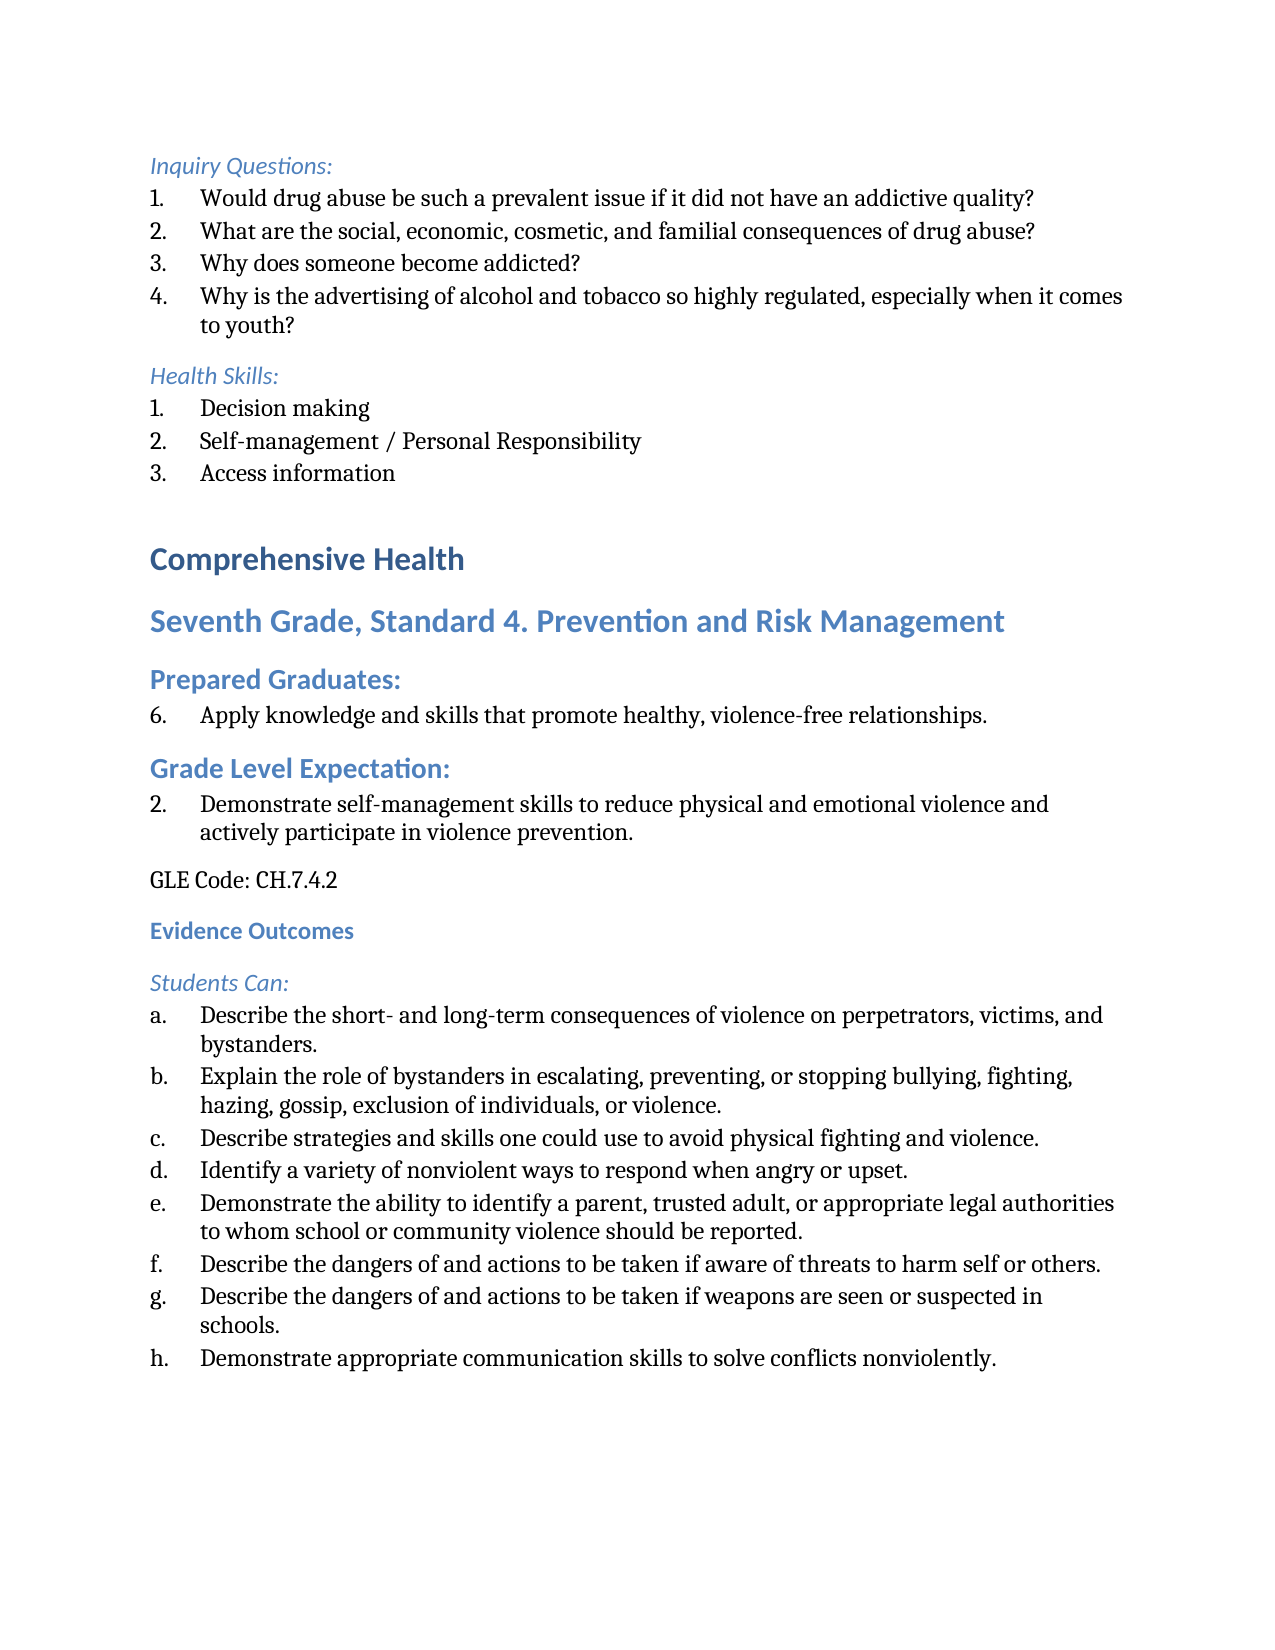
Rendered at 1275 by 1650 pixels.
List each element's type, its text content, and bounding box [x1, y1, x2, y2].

subtitle Grade Level Expectation: [150, 750, 1125, 786]
list Explain the role of bystanders in escalating, preventing, or stopping bullying, fighting, hazing, gossip, exclusion of individuals, or violence. [150, 1062, 1125, 1120]
subtitle Prepared Graduates: [150, 661, 1125, 697]
list Self-management / Personal Responsibility [150, 427, 1125, 456]
list Decision making [150, 394, 1125, 423]
text GLE Code: CH.7.4.2 [150, 866, 1125, 894]
subtitle Seventh Grade, Standard 4. Prevention and Risk Management [150, 600, 1125, 640]
list Demonstrate appropriate communication skills to solve conflicts nonviolently. [150, 1343, 1125, 1372]
list Why is the advertising of alcohol and tobacco so highly regulated, especially when it comes to youth? [150, 282, 1125, 339]
list Describe the dangers of and actions to be taken if aware of threats to harm self or others. [150, 1250, 1125, 1278]
list Identify a variety of nonviolent ways to respond when angry or upset. [150, 1156, 1125, 1185]
subtitle Inquiry Questions: [150, 150, 1125, 181]
list What are the social, economic, cosmetic, and familial consequences of drug abuse? [150, 217, 1125, 246]
list Describe strategies and skills one could use to avoid physical fighting and violence. [150, 1123, 1125, 1152]
list Describe the dangers of and actions to be taken if weapons are seen or suspected in schools. [150, 1282, 1125, 1340]
subtitle Evidence Outcomes [150, 915, 1125, 946]
list Why does someone become addicted? [150, 249, 1125, 278]
list Would drug abuse be such a prevalent issue if it did not have an addictive quality? [150, 184, 1125, 213]
list Access information [150, 459, 1125, 488]
subtitle Comprehensive Health [150, 538, 1125, 579]
subtitle Health Skills: [150, 360, 1125, 391]
list Demonstrate the ability to identify a parent, trusted adult, or appropriate legal authorities to whom school or community violence should be reported. [150, 1188, 1125, 1246]
list Apply knowledge and skills that promote healthy, violence-free relationships. [150, 701, 1125, 729]
subtitle Students Can: [150, 967, 1125, 997]
list Describe the short- and long-term consequences of violence on perpetrators, victims, and bystanders. [150, 1001, 1125, 1058]
list Demonstrate self-management skills to reduce physical and emotional violence and actively participate in violence prevention. [150, 789, 1125, 847]
